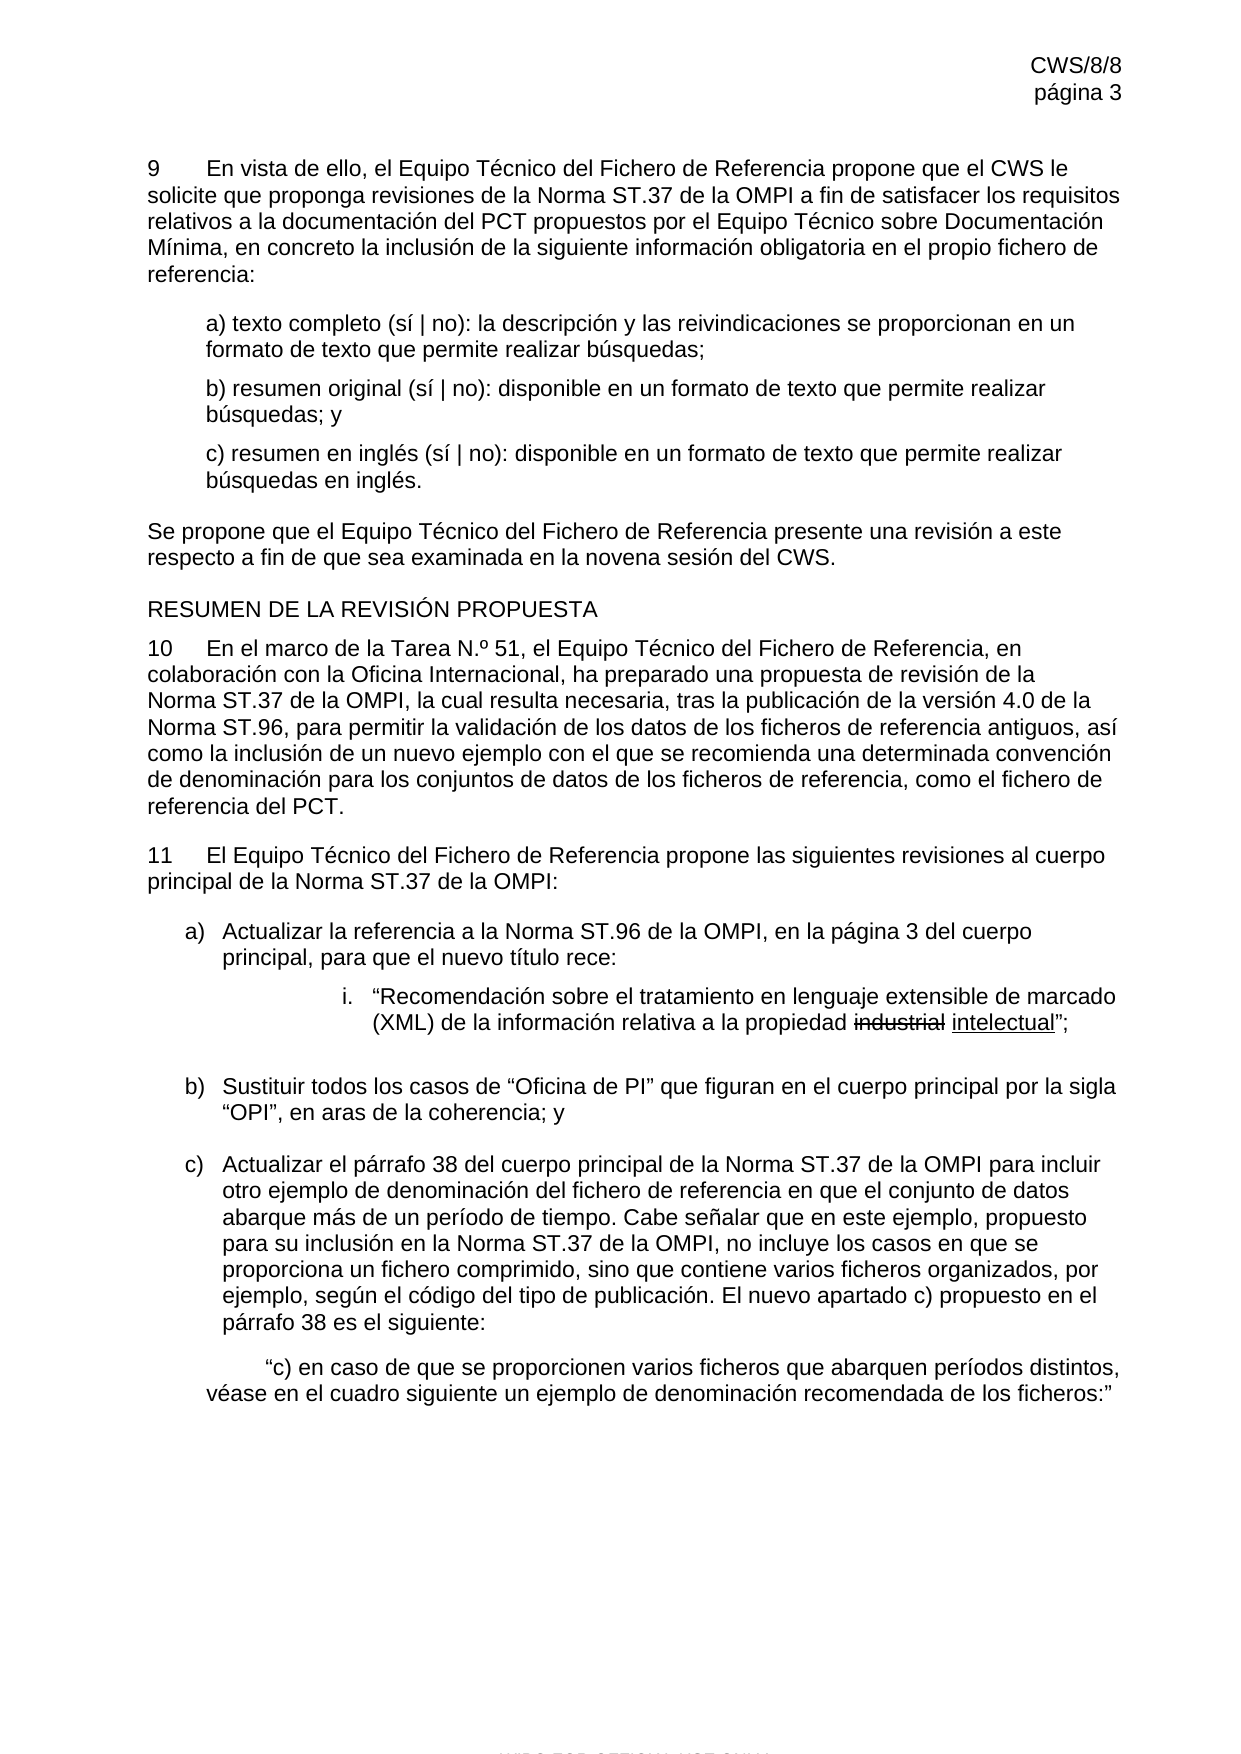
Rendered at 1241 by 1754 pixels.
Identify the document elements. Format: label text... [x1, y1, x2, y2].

text “c) en caso de que se proporcionen varios ficheros que abarquen períodos distintos, véase en el cuadro siguiente un ejemplo de denominación recomendada de los ficheros:” [206, 1354, 1122, 1407]
list Actualizar el párrafo 38 del cuerpo principal de la Norma ST.37 de la OMPI para incluir otro ejemplo de denominación del fichero de referencia en que el conjunto de datos abarque más de un período de tiempo. Cabe señalar que en este ejemplo, propuesto para su inclusión en la Norma ST.37 de la OMPI, no incluye los casos en que se proporciona un fichero comprimido, sino que contiene varios ficheros organizados, por ejemplo, según el código del tipo de publicación. El nuevo apartado c) propuesto en el párrafo 38 es el siguiente: [184, 1151, 1122, 1335]
list a) texto completo (sí | no): la descripción y las reivindicaciones se proporcionan en un formato de texto que permite realizar búsquedas; [206, 310, 1122, 363]
list c) resumen en inglés (sí | no): disponible en un formato de texto que permite realizar búsquedas en inglés. [206, 440, 1122, 493]
text El Equipo Técnico del Fichero de Referencia propone las siguientes revisiones al cuerpo principal de la Norma ST.37 de la OMPI: [147, 842, 1122, 895]
list Actualizar la referencia a la Norma ST.96 de la OMPI, en la página 3 del cuerpo principal, para que el nuevo título rece: [184, 918, 1122, 970]
text Se propone que el Equipo Técnico del Fichero de Referencia presente una revisión a este respecto a fin de que sea examinada en la novena sesión del CWS. [147, 518, 1122, 571]
text En el marco de la Tarea N.º 51, el Equipo Técnico del Fichero de Referencia, en colaboración con la Oficina Internacional, ha preparado una propuesta de revisión de la Norma ST.37 de la OMPI, la cual resulta necesaria, tras la publicación de la versión 4.0 de la Norma ST.96, para permitir la validación de los datos de los ficheros de referencia antiguos, así como la inclusión de un nuevo ejemplo con el que se recomienda una determinada convención de denominación para los conjuntos de datos de los ficheros de referencia, como el fichero de referencia del PCT. [147, 634, 1122, 819]
list Sustituir todos los casos de “Oficina de PI” que figuran en el cuerpo principal por la sigla “OPI”, en aras de la coherencia; y [184, 1073, 1122, 1126]
list “Recomendación sobre el tratamiento en lenguaje extensible de marcado (XML) de la información relativa a la propiedad industrial intelectual”; [353, 983, 1122, 1036]
list b) resumen original (sí | no): disponible en un formato de texto que permite realizar búsquedas; y [206, 375, 1122, 428]
subtitle Resumen de la revisión propuesta [147, 596, 1122, 622]
text En vista de ello, el Equipo Técnico del Fichero de Referencia propone que el CWS le solicite que proponga revisiones de la Norma ST.37 de la OMPI a fin de satisfacer los requisitos relativos a la documentación del PCT propuestos por el Equipo Técnico sobre Documentación Mínima, en concreto la inclusión de la siguiente información obligatoria en el propio fichero de referencia: [147, 155, 1122, 287]
